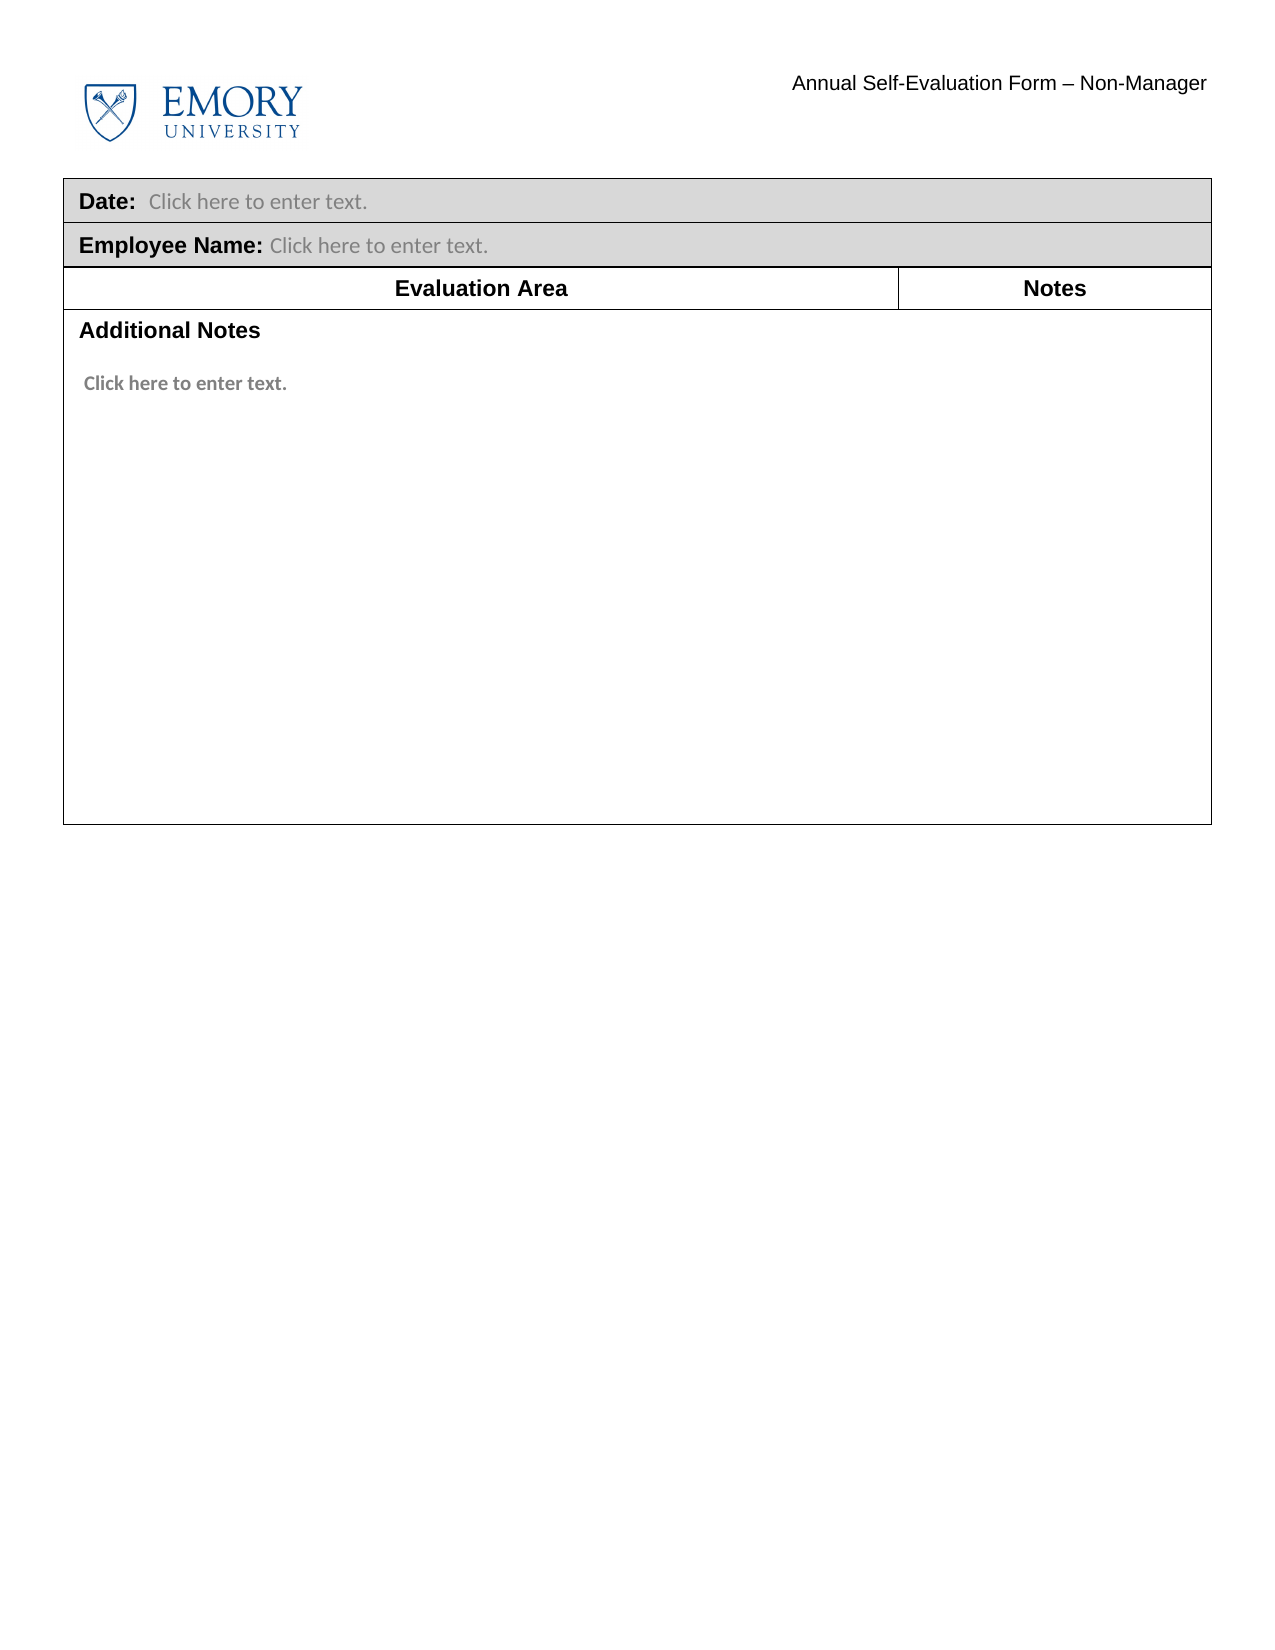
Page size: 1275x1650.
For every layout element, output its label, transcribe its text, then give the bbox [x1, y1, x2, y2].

table_cell Additional Notes [64, 310, 1211, 824]
table_cell Evaluation Area [64, 268, 898, 309]
picture [75, 75, 310, 151]
table_cell Employee Name: [64, 223, 1211, 266]
table_cell Notes [899, 268, 1211, 309]
table_header Date: [64, 179, 1211, 222]
